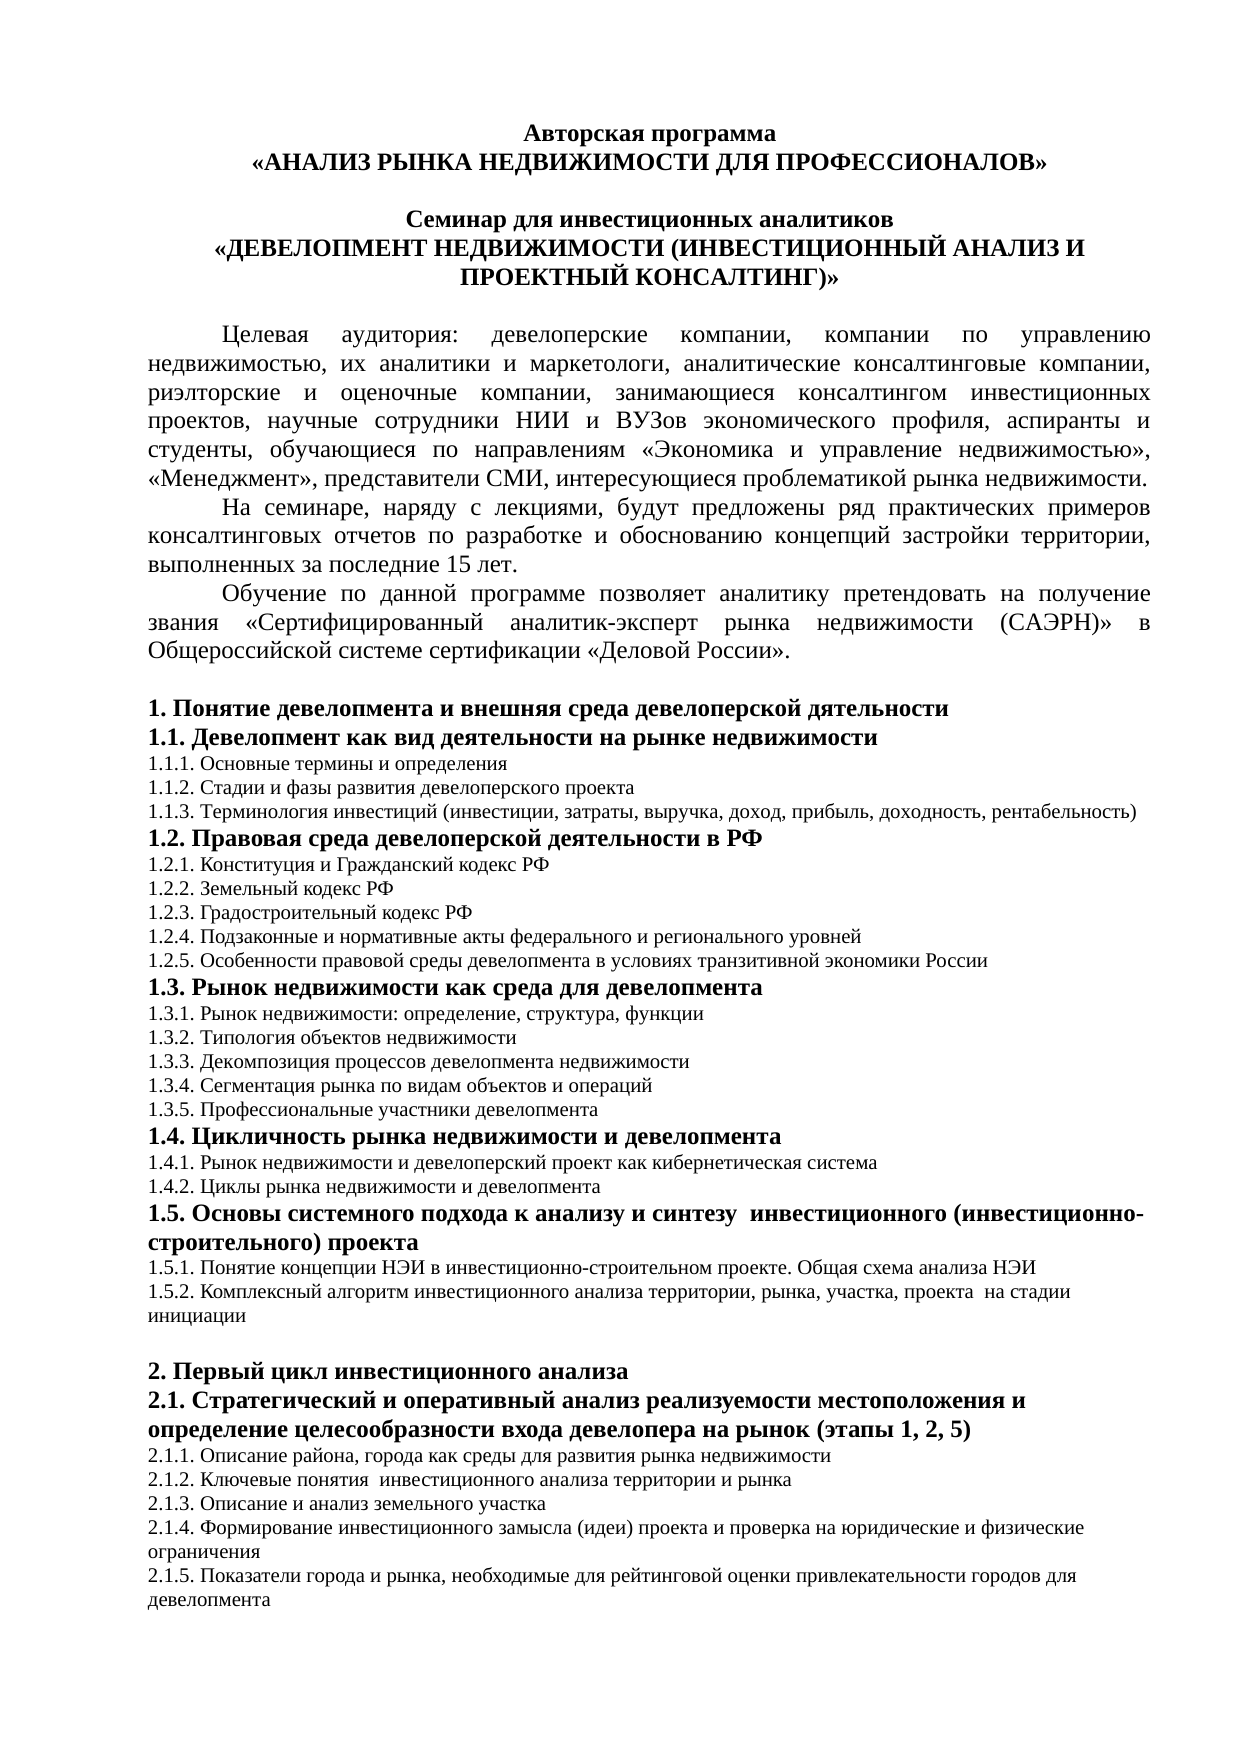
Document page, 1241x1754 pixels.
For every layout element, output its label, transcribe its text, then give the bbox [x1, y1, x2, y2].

text 2. Первый цикл инвестиционного анализа [148, 1356, 1152, 1385]
text 1.5. Основы системного подхода к анализу и синтезу инвестиционного (инвестиционно-строительного) проекта [148, 1198, 1152, 1255]
text 1.3. Рынок недвижимости как среда для девелопмента [148, 972, 1152, 1001]
text 1.3.4. Сегментация рынка по видам объектов и операций [148, 1073, 1152, 1097]
text 1.1. Девелопмент как вид деятельности на рынке недвижимости 1.1.1. Основные термины и определения [148, 722, 1152, 775]
text «АНАлиз рынка недвижимости для профессионалов» [148, 147, 1152, 176]
text 1.2.1. Конституция и Гражданский кодекс РФ [148, 852, 1152, 876]
text Обучение по данной программе позволяет аналитику претендовать на получение звания «Сертифицированный аналитик-эксперт рынка недвижимости (САЭРН)» в Общероссийской системе сертификации «Деловой России». [148, 578, 1152, 664]
text 1.3.3. Декомпозиция процессов девелопмента недвижимости [148, 1049, 1152, 1073]
text 1.2.4. Подзаконные и нормативные акты федерального и регионального уровней [148, 924, 1152, 948]
text Авторская программа [148, 118, 1152, 147]
text 1.4. Цикличность рынка недвижимости и девелопмента [148, 1121, 1152, 1150]
text 2.1.3. Описание и анализ земельного участка [148, 1491, 1152, 1515]
text 2.1.4. Формирование инвестиционного замысла (идеи) проекта и проверка на юридические и физические ограничения [148, 1515, 1152, 1563]
text 1.3.1. Рынок недвижимости: определение, структура, функции [148, 1001, 1152, 1025]
text 1. Понятие девелопмента и внешняя среда девелоперской дятельности [148, 693, 1152, 722]
text 2.1.1. Описание района, города как среды для развития рынка недвижимости [148, 1442, 1152, 1467]
text 1.4.1. Рынок недвижимости и девелоперский проект как кибернетическая система [148, 1150, 1152, 1174]
text 1.5.1. Понятие концепции НЭИ в инвестиционно-строительном проекте. Общая схема анализа НЭИ [148, 1255, 1152, 1279]
text 1.5.2. Комплексный алгоритм инвестиционного анализа территории, рынка, участка, проекта на стадии инициации [148, 1279, 1152, 1327]
text Семинар для инвестиционных аналитиков [148, 204, 1152, 233]
text 1.2. Правовая среда девелоперской деятельности в РФ [148, 823, 1152, 852]
text 1.4.2. Циклы рынка недвижимости и девелопмента [148, 1174, 1152, 1198]
text 2.1.2. Ключевые понятия инвестиционного анализа территории и рынка [148, 1467, 1152, 1491]
text 1.2.5. Особенности правовой среды девелопмента в условиях транзитивной экономики России [148, 948, 1152, 972]
text 1.3.5. Профессиональные участники девелопмента [148, 1097, 1152, 1121]
text 1.1.3. Терминология инвестиций (инвестиции, затраты, выручка, доход, прибыль, доходность, рентабельность) [148, 799, 1152, 823]
text 1.2.3. Градостроительный кодекс РФ [148, 900, 1152, 924]
text 1.2.2. Земельный кодекс РФ [148, 876, 1152, 900]
text На семинаре, наряду с лекциями, будут предложены ряд практических примеров консалтинговых отчетов по разработке и обоснованию концепций застройки территории, выполненных за последние 15 лет. [148, 492, 1152, 578]
text «Девелопмент недвижимости (Инвестиционный анализ и проектный консалтинг)» [148, 233, 1152, 291]
text 1.3.2. Типология объектов недвижимости [148, 1025, 1152, 1049]
text 2.1. Стратегический и оперативный анализ реализуемости местоположения и определение целесообразности входа девелопера на рынок (этапы 1, 2, 5) [148, 1385, 1152, 1442]
text 2.1.5. Показатели города и рынка, необходимые для рейтинговой оценки привлекательности городов для девелопмента [148, 1563, 1152, 1611]
text Целевая аудитория: девелоперские компании, компании по управлению недвижимостью, их аналитики и маркетологи, аналитические консалтинговые компании, риэлторские и оценочные компании, занимающиеся консалтингом инвестиционных проектов, научные сотрудники НИИ и ВУЗов экономического профиля, аспиранты и студенты, обучающиеся по направлениям «Экономика и управление недвижимостью», «Менеджмент», представители СМИ, интересующиеся проблематикой рынка недвижимости. [148, 319, 1152, 492]
text 1.1.2. Стадии и фазы развития девелоперского проекта [148, 775, 1152, 799]
